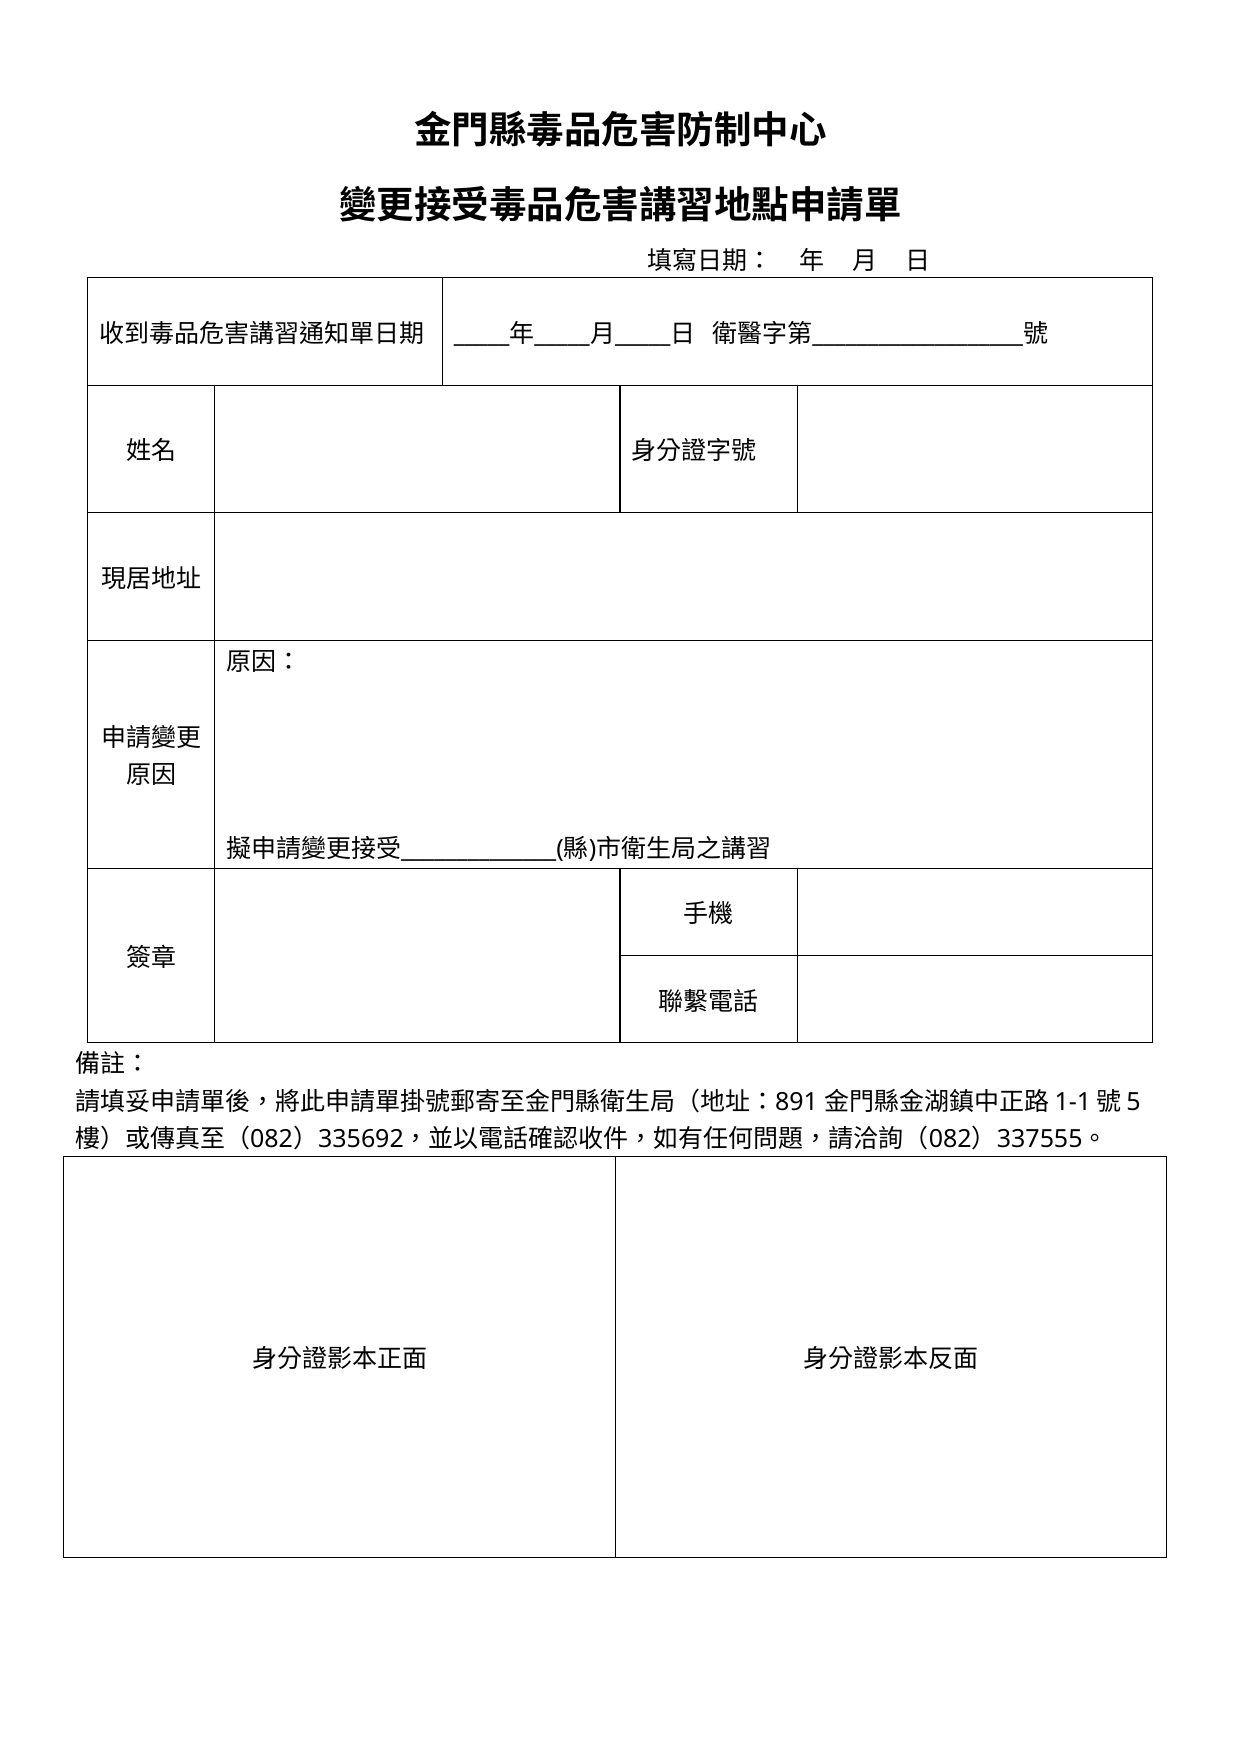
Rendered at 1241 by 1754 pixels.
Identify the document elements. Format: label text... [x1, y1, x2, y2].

table_cell 申請變更原因 [88, 641, 214, 867]
table_header 身分證影本正面 [64, 1157, 615, 1557]
table_cell 手機 [621, 869, 797, 955]
table_cell [215, 513, 1152, 640]
text 變更接受毒品危害講習地點申請單 [75, 164, 1165, 239]
table_cell 現居地址 [88, 513, 214, 640]
table_cell [798, 869, 1152, 955]
table_cell [798, 956, 1152, 1042]
table_header 收到毒品危害講習通知單日期 [88, 278, 442, 384]
table_cell [215, 386, 619, 512]
table_cell 原因： 擬申請變更接受______________(縣)市衛生局之講習 [215, 641, 1152, 867]
text 請填妥申請單後，將此申請單掛號郵寄至金門縣衛生局（地址：891 金門縣金湖鎮中正路1-1號5樓）或傳真至（082）335692，並以電話確認收件，如有任何問題，請洽詢（082）337555。 [75, 1081, 1165, 1156]
table_cell 簽章 [88, 869, 214, 1042]
table_cell [798, 386, 1152, 512]
text 金門縣毒品危害防制中心 [75, 89, 1165, 164]
table_cell [215, 869, 619, 1042]
table_cell 姓名 [88, 386, 214, 512]
text 填寫日期： 年 月 日 [75, 239, 1165, 277]
table_cell 聯繫電話 [621, 956, 797, 1042]
table_cell 身分證字號 [621, 386, 797, 512]
table_header 身分證影本反面 [616, 1157, 1166, 1557]
table_header _____年_____月_____日 衛醫字第___________________號 [443, 278, 1152, 384]
text 備註： [75, 1043, 1165, 1081]
